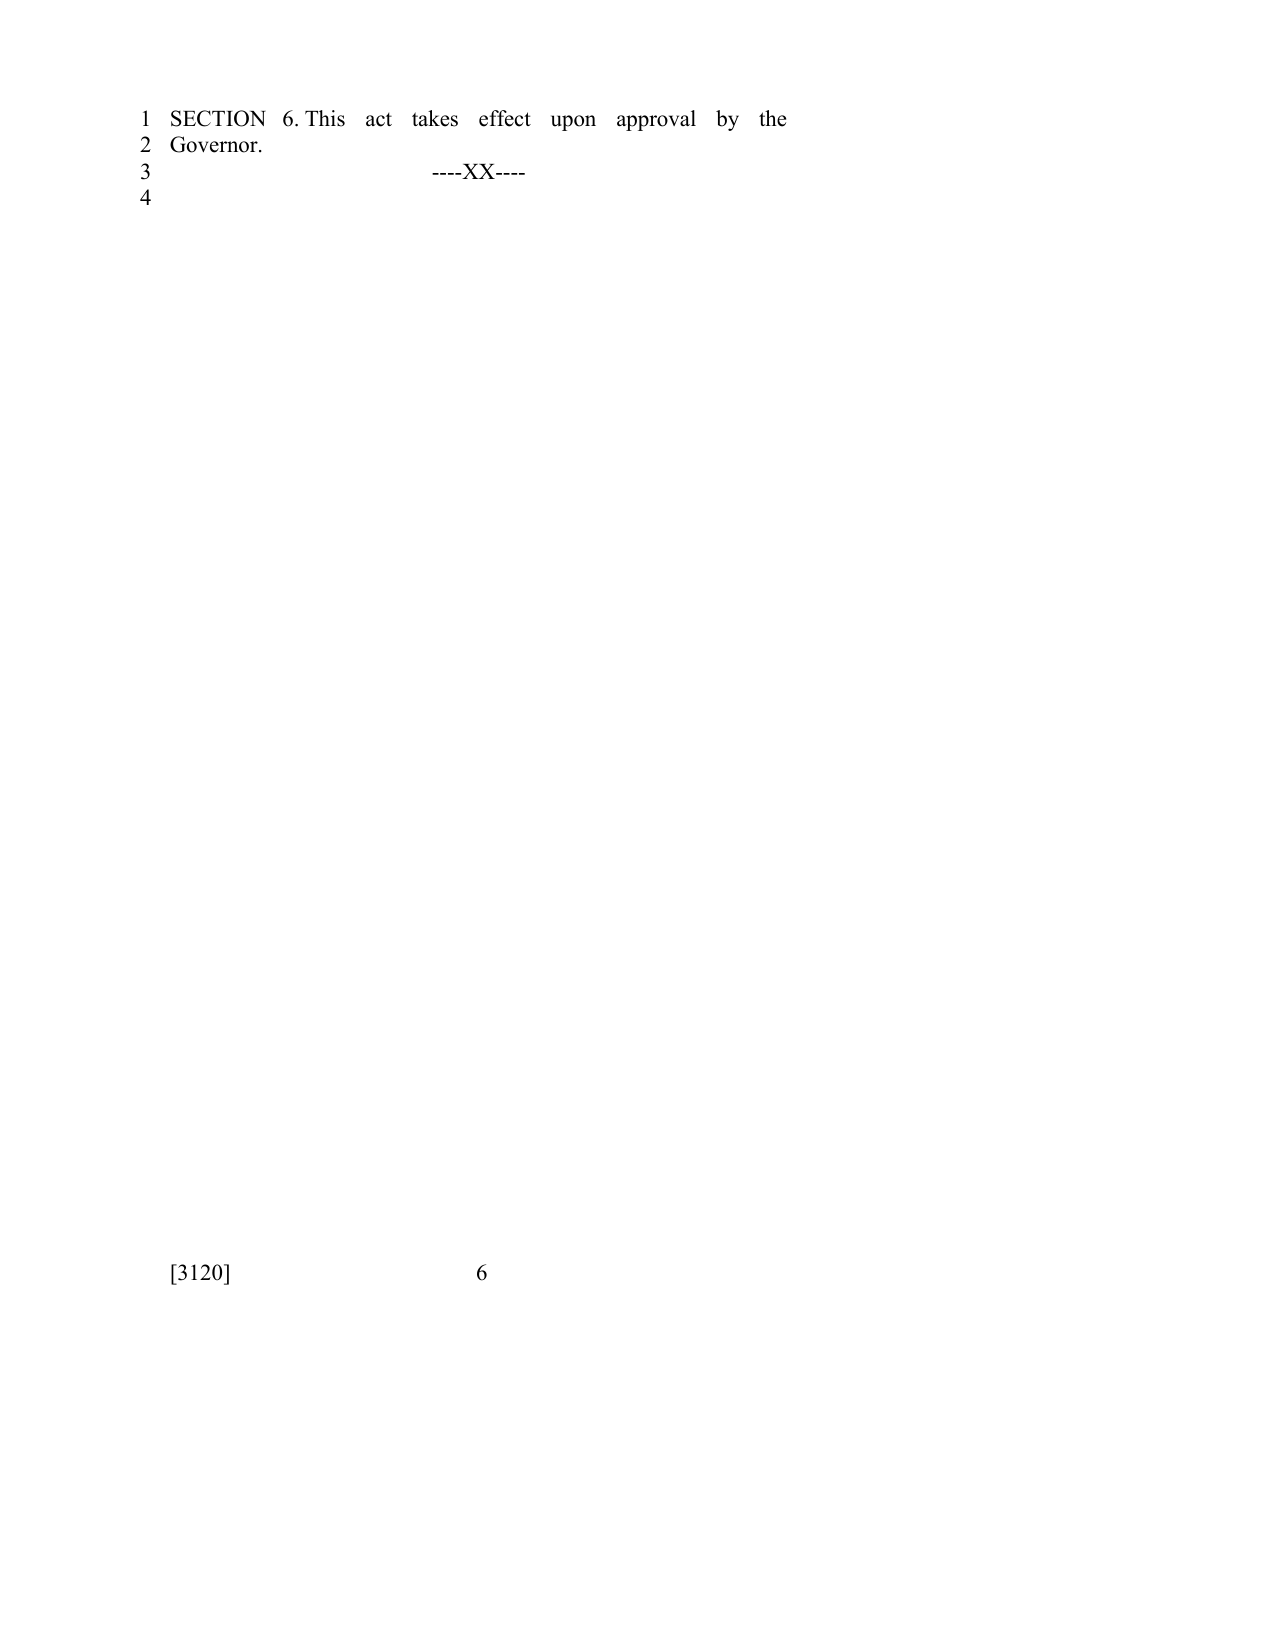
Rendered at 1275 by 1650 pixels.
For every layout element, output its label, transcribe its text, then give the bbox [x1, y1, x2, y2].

text ----XX---- [169, 158, 787, 184]
text SECTION 6. This act takes effect upon approval by the Governor. [169, 105, 787, 158]
